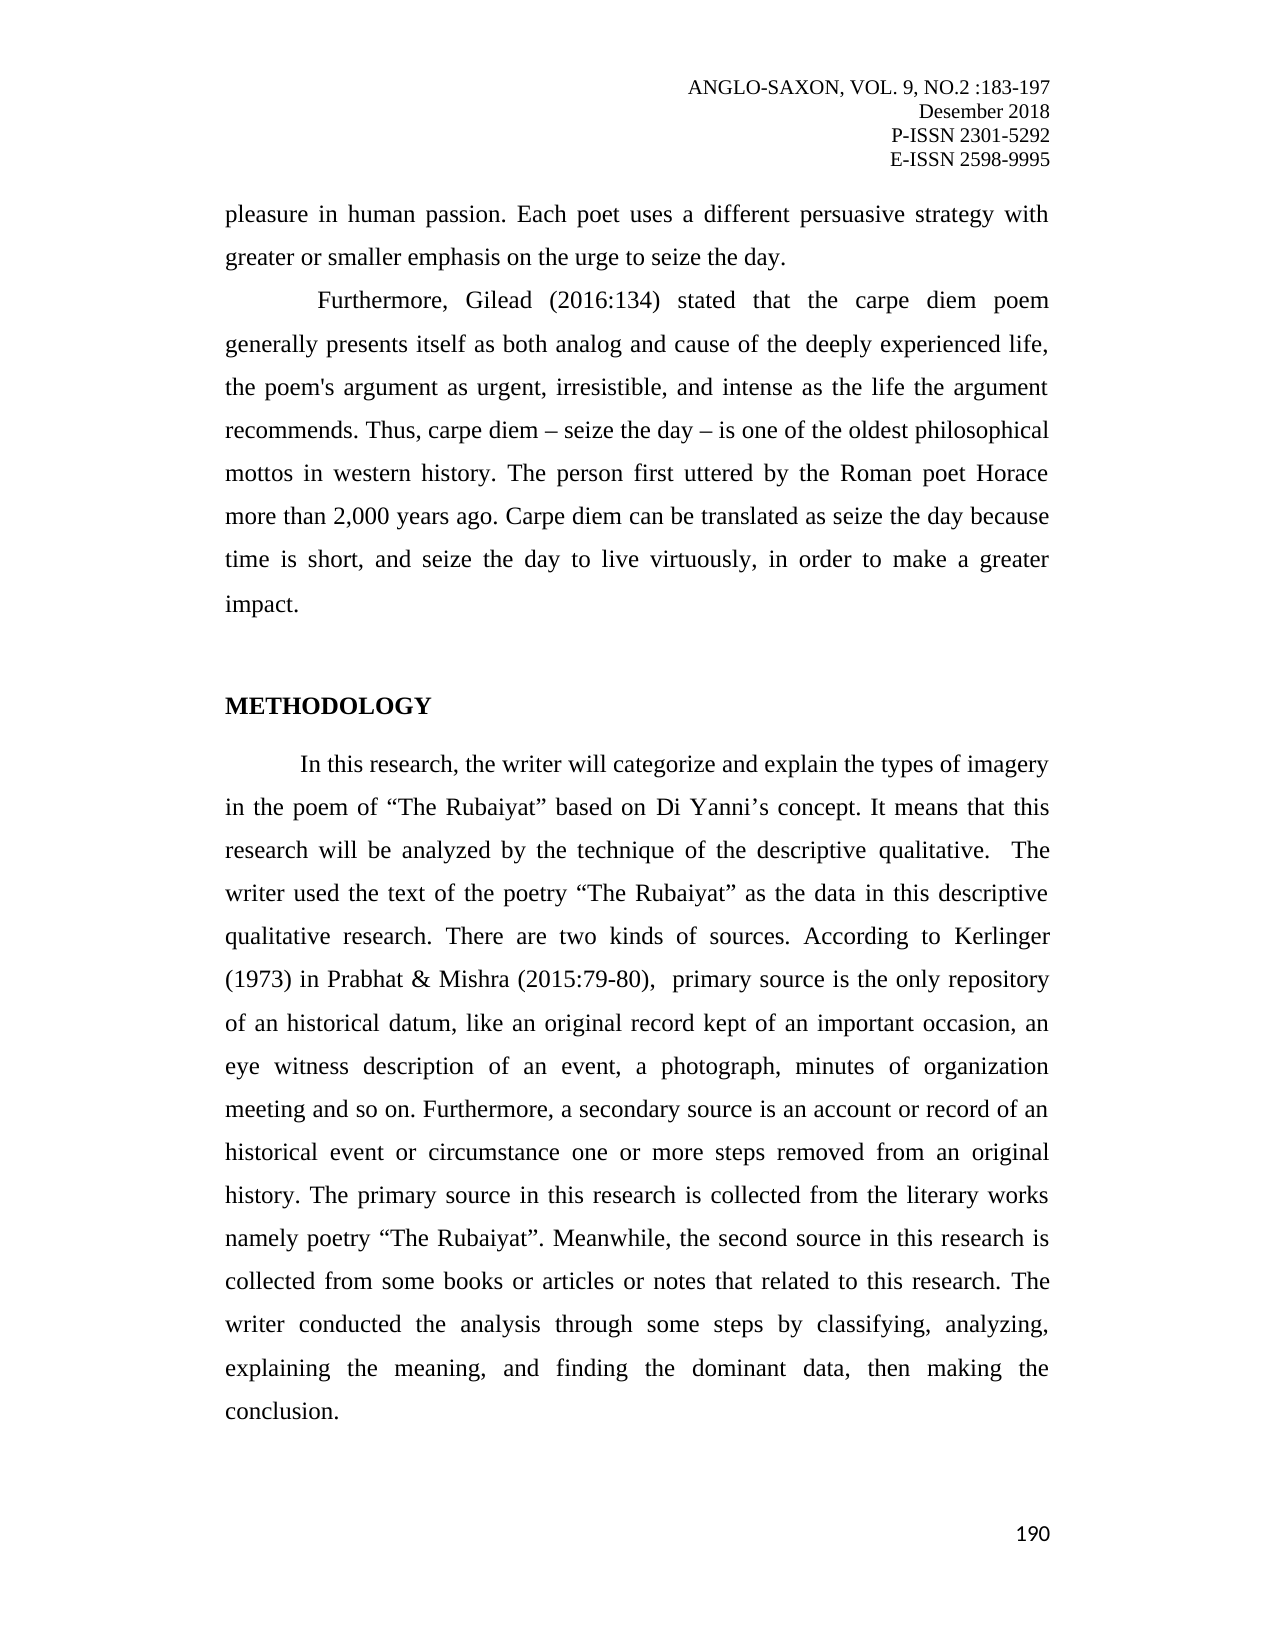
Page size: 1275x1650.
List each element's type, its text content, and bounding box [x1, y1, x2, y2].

text METHODOLOGY [225, 691, 1050, 720]
text In this research, the writer will categorize and explain the types of imagery in the poem of “The Rubaiyat” based on Di Yanni’s concept. It means that this research will be analyzed by the technique of the descriptive qualitative. The writer used the text of the poetry “The Rubaiyat” as the data in this descriptive qualitative research. There are two kinds of sources. According to Kerlinger (1973) in Prabhat & Mishra (2015:79-80), primary source is the only repository of an historical datum, like an original record kept of an important occasion, an eye witness description of an event, a photograph, minutes of organization meeting and so on. Furthermore, a secondary source is an account or record of an historical event or circumstance one or more steps removed from an original history. The primary source in this research is collected from the literary works namely poetry “The Rubaiyat”. Meanwhile, the second source in this research is collected from some books or articles or notes that related to this research. The writer conducted the analysis through some steps by classifying, analyzing, explaining the meaning, and finding the dominant data, then making the conclusion. [225, 749, 1050, 1424]
text Furthermore, Gilead (2016:134) stated that the carpe diem poem generally presents itself as both analog and cause of the deeply experienced life, the poem's argument as urgent, irresistible, and intense as the life the argument recommends. Thus, carpe diem – seize the day – is one of the oldest philosophical mottos in western history. The person first uttered by the Roman poet Horace more than 2,000 years ago. Carpe diem can be translated as seize the day because time is short, and seize the day to live virtuously, in order to make a greater impact. [225, 286, 1050, 619]
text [225, 199, 1050, 271]
